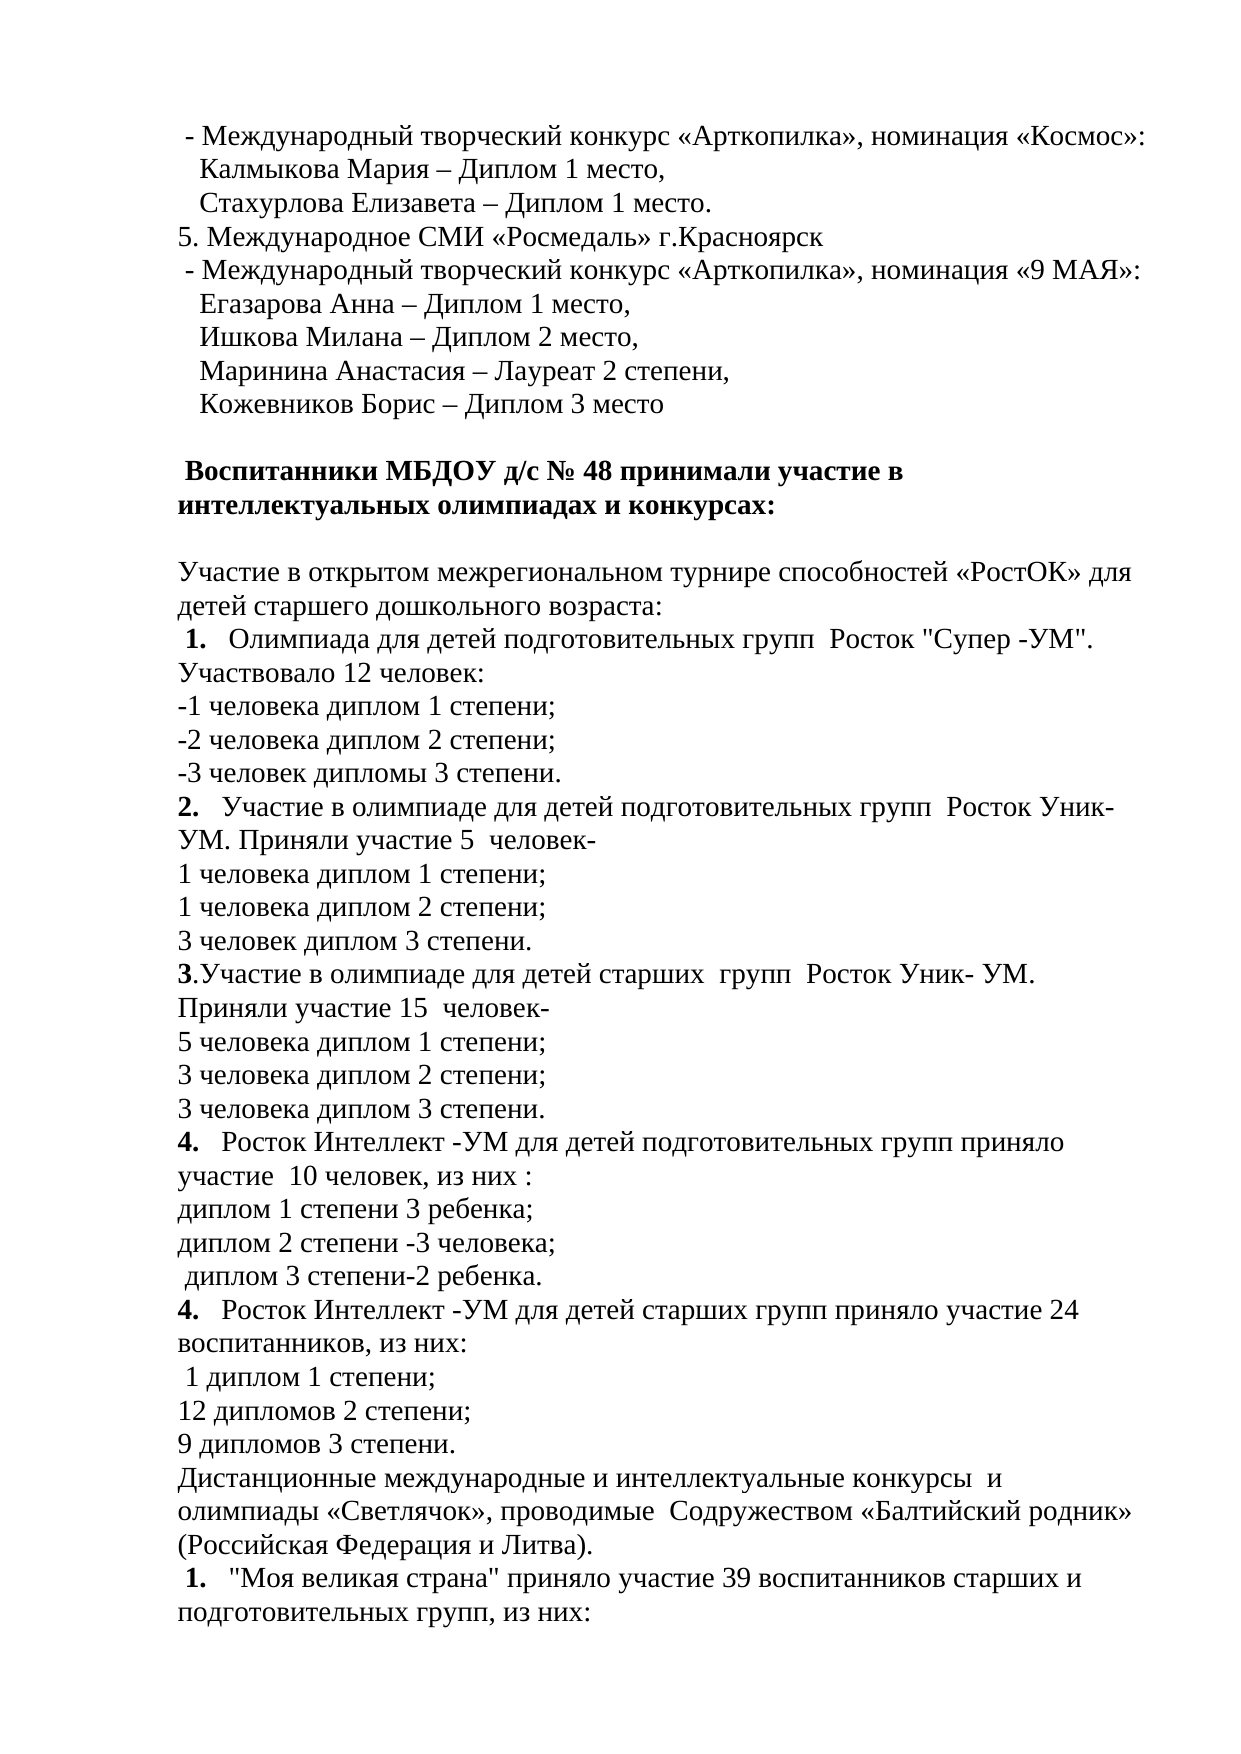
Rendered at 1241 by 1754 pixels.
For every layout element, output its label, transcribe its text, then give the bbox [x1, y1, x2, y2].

text диплом 2 степени -3 человека; [177, 1225, 1152, 1258]
text Кожевников Борис – Диплом 3 место [177, 386, 1152, 420]
text Воспитанники МБДОУ д/с № 48 принимали участие в интеллектуальных олимпиадах и конкурсах: [177, 453, 1152, 521]
text 2. Участие в олимпиаде для детей подготовительных групп Росток Уник- УМ. Приняли участие 5 человек- [177, 789, 1152, 856]
text -2 человека диплом 2 степени; [177, 722, 1152, 755]
text - Международный творческий конкурс «Арткопилка», номинация «Космос»: [177, 118, 1152, 152]
text 12 дипломов 2 степени; [177, 1393, 1152, 1426]
text Калмыкова Мария – Диплом 1 место, [177, 152, 1152, 185]
text - Международный творческий конкурс «Арткопилка», номинация «9 МАЯ»: [177, 252, 1152, 286]
text Стахурлова Елизавета – Диплом 1 место. [177, 185, 1152, 219]
text 3 человека диплом 3 степени. [177, 1091, 1152, 1124]
text -3 человек дипломы 3 степени. [177, 755, 1152, 789]
text Егазарова Анна – Диплом 1 место, [177, 286, 1152, 319]
text 4. Росток Интеллект -УМ для детей старших групп приняло участие 24 воспитанников, из них: [177, 1292, 1152, 1359]
text диплом 1 степени 3 ребенка; [177, 1191, 1152, 1225]
text 3 человек диплом 3 степени. [177, 923, 1152, 957]
text диплом 3 степени-2 ребенка. [177, 1258, 1152, 1292]
text 1 диплом 1 степени; [177, 1359, 1152, 1393]
text 1 человека диплом 1 степени; [177, 856, 1152, 889]
text Дистанционные международные и интеллектуальные конкурсы и олимпиады «Светлячок», проводимые Содружеством «Балтийский родник» (Российская Федерация и Литва). [593, 1460, 1152, 1560]
text 3.Участие в олимпиаде для детей старших групп Росток Уник- УМ. Приняли участие 15 человек- [177, 957, 1152, 1024]
text 3 человека диплом 2 степени; [177, 1057, 1152, 1091]
text 5. Международное СМИ «Росмедаль» г.Красноярск [177, 219, 1152, 252]
text 1. "Моя великая страна" приняло участие 39 воспитанников старших и подготовительных групп, из них: [177, 1560, 1152, 1627]
text 5 человека диплом 1 степени; [177, 1024, 1152, 1057]
text Маринина Анастасия – Лауреат 2 степени, [177, 353, 1152, 386]
text 1 человека диплом 2 степени; [177, 889, 1152, 923]
text -1 человека диплом 1 степени; [177, 688, 1152, 722]
text Участие в открытом межрегиональном турнире способностей «РостОК» для детей старшего дошкольного возраста: [177, 554, 1152, 621]
text Ишкова Милана – Диплом 2 место, [177, 319, 1152, 353]
text 4. Росток Интеллект -УМ для детей подготовительных групп приняло участие 10 человек, из них : [177, 1124, 1152, 1191]
text 9 дипломов 3 степени. [177, 1426, 1152, 1460]
text 1. Олимпиада для детей подготовительных групп Росток "Супер -УМ". Участвовало 12 человек: [177, 621, 1152, 688]
